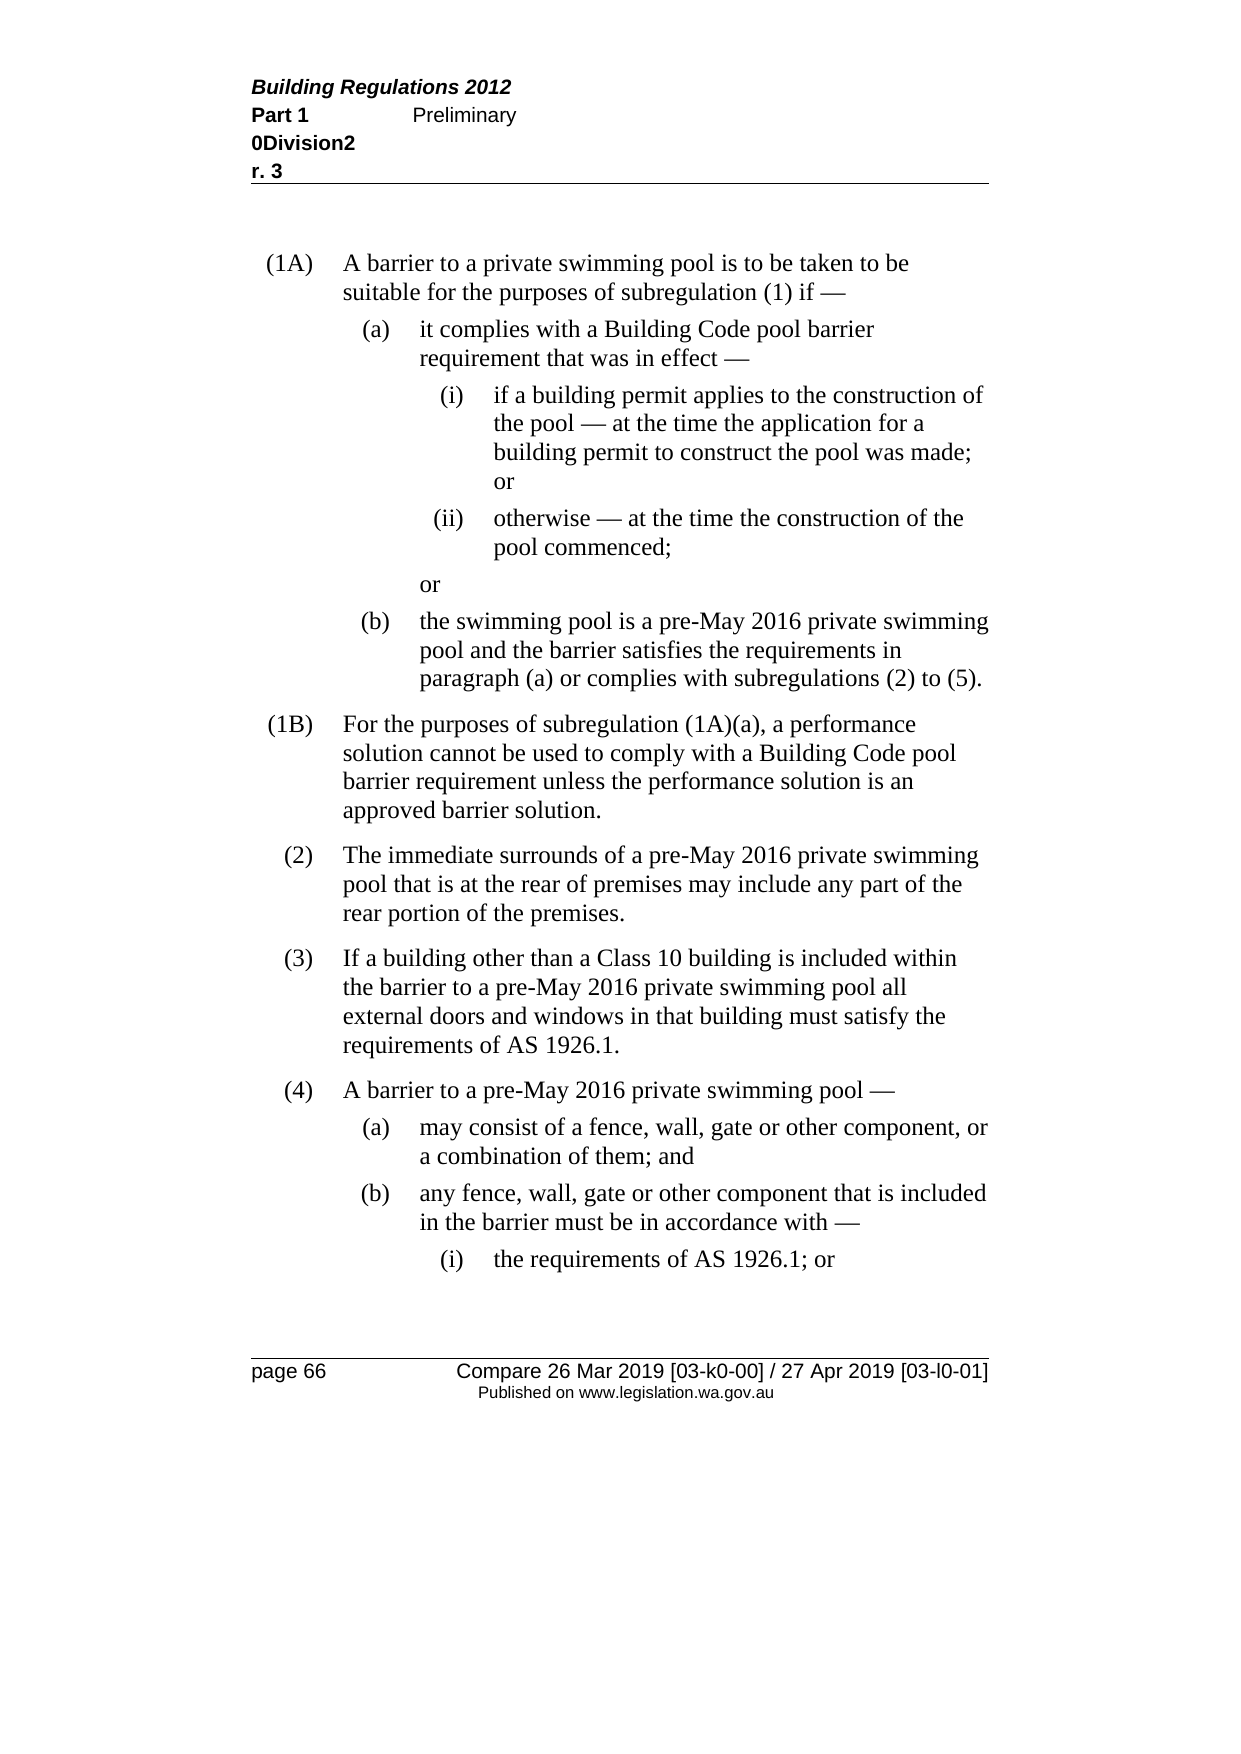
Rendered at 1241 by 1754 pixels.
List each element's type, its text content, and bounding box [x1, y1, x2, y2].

text (b) any fence, wall, gate or other component that is included in the barrier must be in accordance with — [251, 1178, 989, 1236]
text (4) A barrier to a pre-May 2016 private swimming pool — [251, 1075, 989, 1104]
text (a) it complies with a Building Code pool barrier requirement that was in effect — [251, 314, 989, 371]
text (i) the requirements of AS 1926.1; or [251, 1244, 989, 1273]
text (i) if a building permit applies to the construction of the pool — at the time the application for a building permit to construct the pool was made; or [251, 380, 989, 495]
text (a) may consist of a fence, wall, gate or other component, or a combination of them; and [251, 1112, 989, 1170]
text (2) The immediate surrounds of a pre-May 2016 private swimming pool that is at the rear of premises may include any part of the rear portion of the premises. [251, 841, 989, 927]
text or [251, 569, 989, 598]
text (ii) otherwise — at the time the construction of the pool commenced; [251, 503, 989, 561]
text (1B) For the purposes of subregulation (1A)(a), a performance solution cannot be used to comply with a Building Code pool barrier requirement unless the performance solution is an approved barrier solution. [251, 709, 989, 824]
text (1A) A barrier to a private swimming pool is to be taken to be suitable for the purposes of subregulation (1) if — [251, 248, 989, 306]
text (b) the swimming pool is a pre-May 2016 private swimming pool and the barrier satisfies the requirements in paragraph (a) or complies with subregulations (2) to (5). [251, 606, 989, 692]
text (3) If a building other than a Class 10 building is included within the barrier to a pre-May 2016 private swimming pool all external doors and windows in that building must satisfy the requirements of AS 1926.1. [251, 943, 989, 1058]
